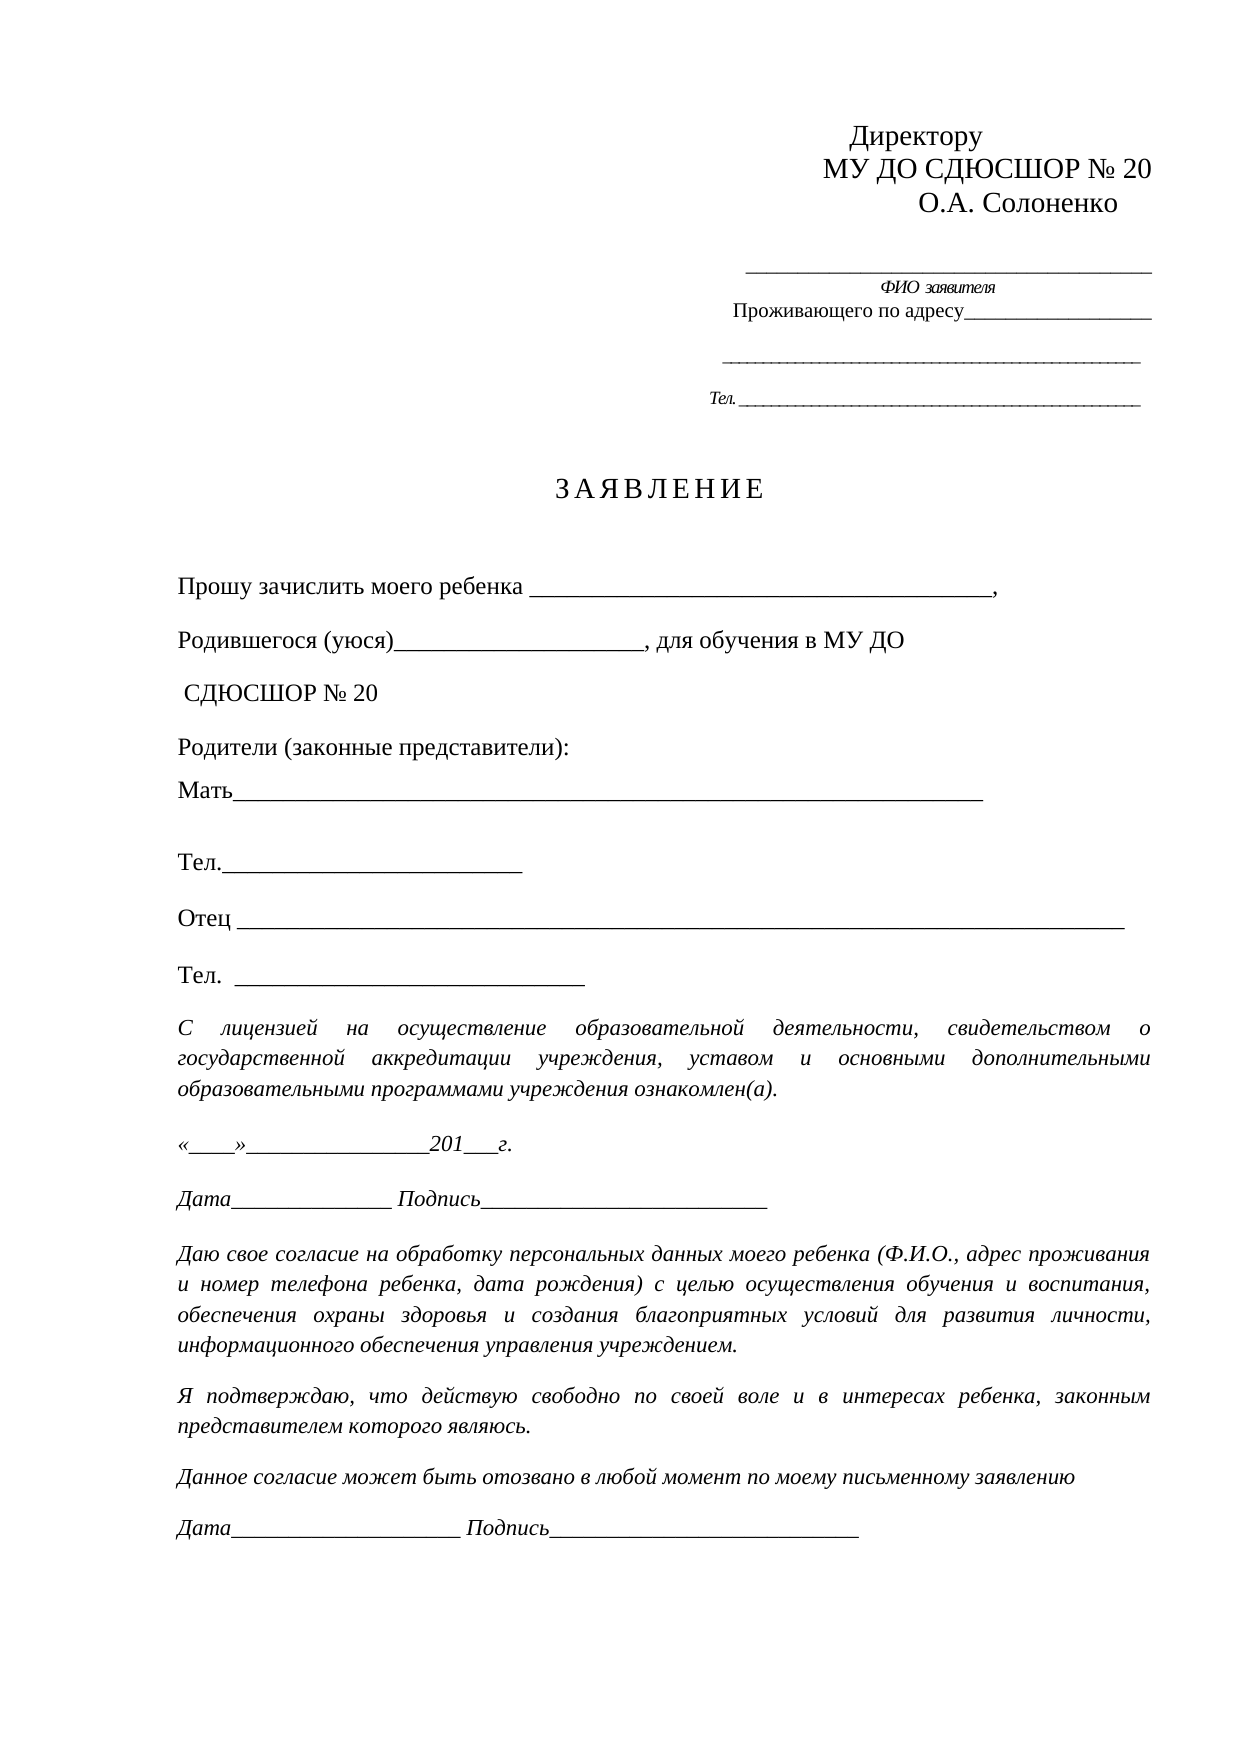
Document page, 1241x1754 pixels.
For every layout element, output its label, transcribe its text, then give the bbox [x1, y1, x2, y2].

text Родители (законные представители): [177, 732, 1152, 761]
text Прошу зачислить моего ребенка _____________________________________, [177, 571, 1152, 600]
text Данное согласие может быть отозвано в любой момент по моему письменному заявлению [177, 1463, 1152, 1489]
text МУ ДО СДЮСШОР № 20 [177, 152, 1152, 185]
text Дата______________ Подпись_________________________ [177, 1185, 1152, 1211]
text Мать____________________________________________________________ [177, 775, 1152, 804]
text Я подтверждаю, что действую свободно по своей воле и в интересах ребенка, законным представителем которого являюсь. [177, 1382, 1152, 1438]
text Тел.________________________ [177, 847, 1152, 876]
text Тел. ____________________________ [177, 960, 1152, 989]
text Проживающего по адресу__________________ [177, 298, 1152, 322]
text Дата____________________ Подпись___________________________ [177, 1514, 1152, 1541]
text «____»________________201___г. [177, 1130, 1152, 1156]
text Директору [177, 118, 1152, 152]
text заявление [177, 471, 1141, 504]
text ____________________________________________________ [177, 343, 1142, 365]
text Отец _______________________________________________________________________ [177, 903, 1152, 932]
text Даю свое согласие на обработку персональных данных моего ребенка (Ф.И.О., адрес проживания и номер телефона ребенка, дата рождения) с целью осуществления обучения и воспитания, обеспечения охраны здоровья и создания благоприятных условий для развития личности, информационного обеспечения управления учреждением. [177, 1240, 1152, 1357]
text Родившегося (уюся)____________________, для обучения в МУ ДО [177, 625, 1152, 653]
text СДЮСШОР № 20 [177, 678, 1152, 707]
text О.А. Солоненко [177, 185, 1152, 219]
text _______________________________________ [177, 252, 1152, 276]
text ФИО заявителя [177, 276, 1142, 298]
text Тел. __________________________________________________ [177, 387, 1142, 408]
text С лицензией на осуществление образовательной деятельности, свидетельством о государственной аккредитации учреждения, уставом и основными дополнительными образовательными программами учреждения ознакомлен(а). [177, 1014, 1152, 1101]
